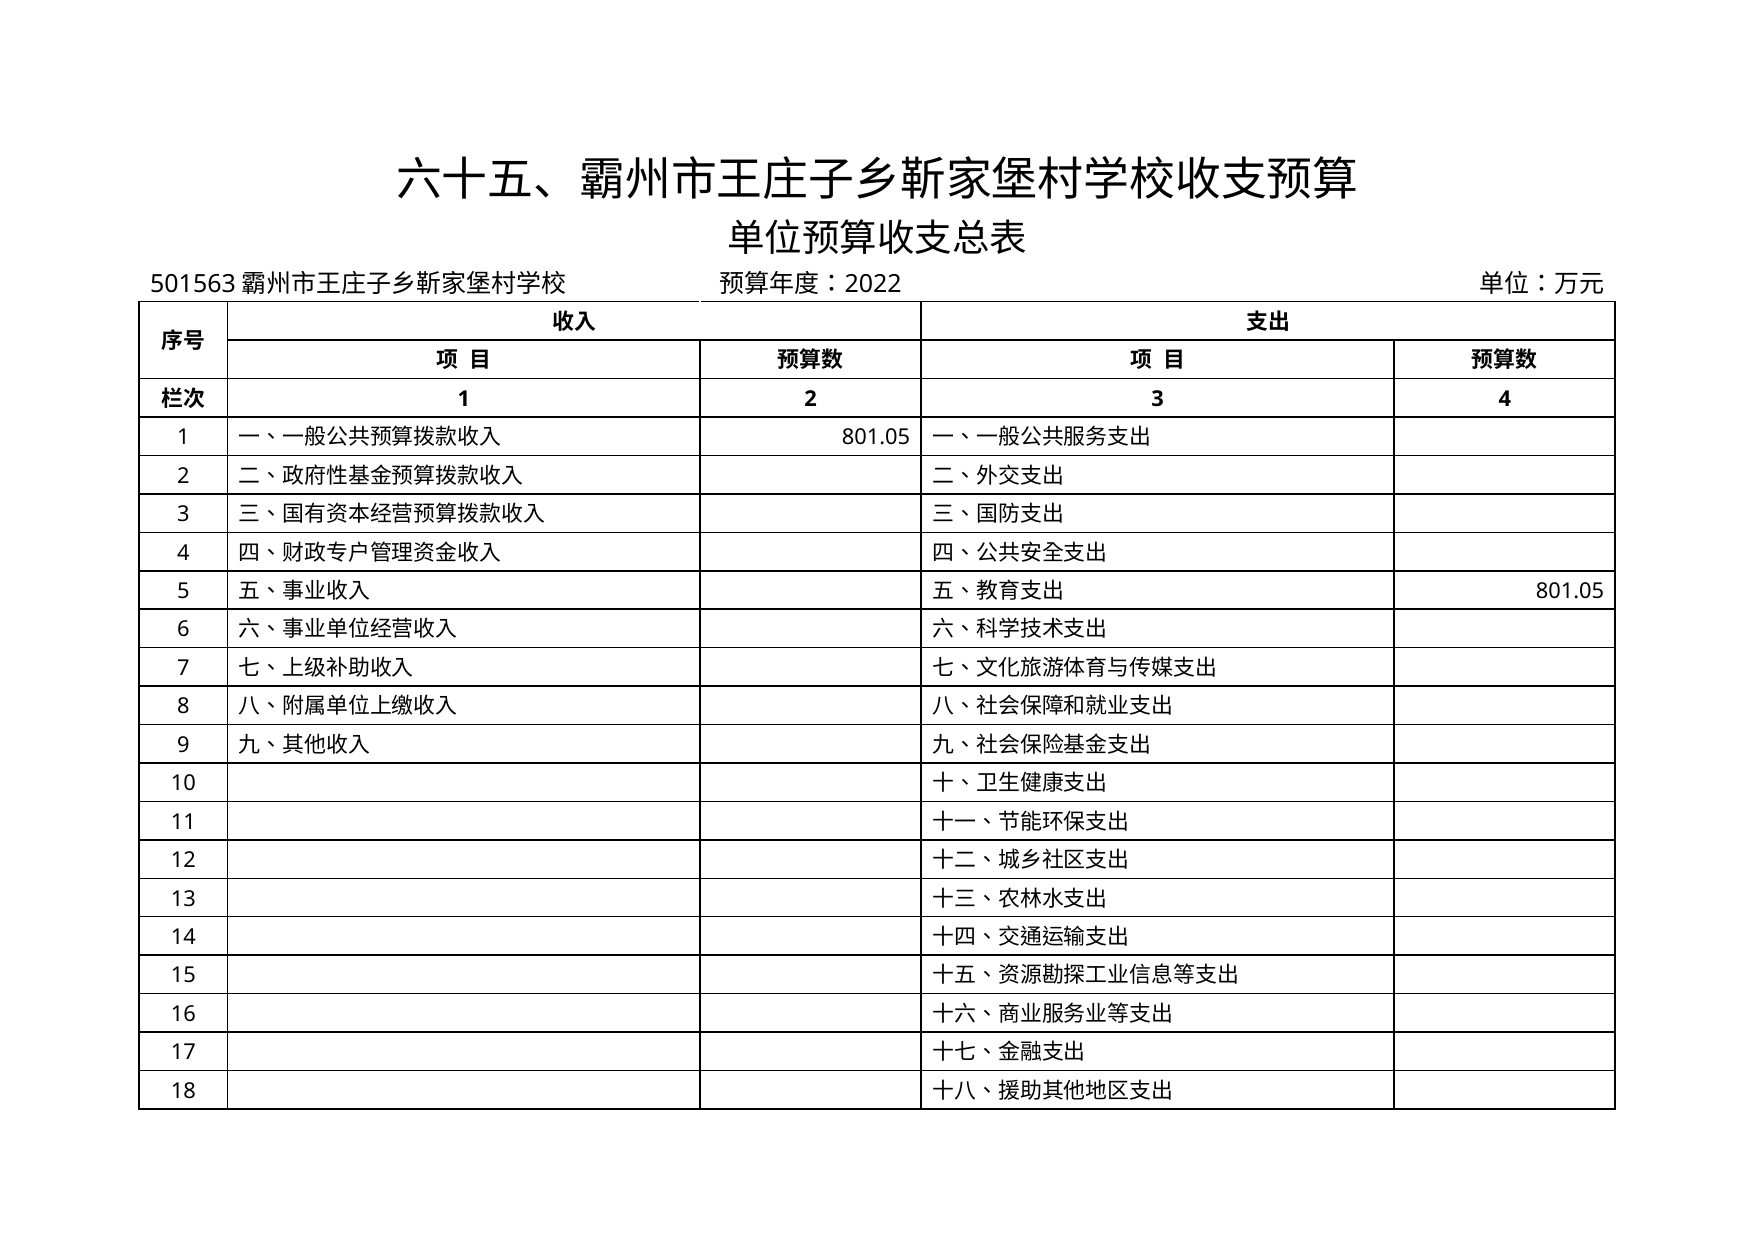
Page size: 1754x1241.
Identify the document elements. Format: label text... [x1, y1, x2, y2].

table_cell [228, 764, 699, 801]
table_cell 四、财政专户管理资金收入 [228, 533, 699, 570]
table_cell [701, 572, 920, 608]
table_cell 十四、交通运输支出 [922, 917, 1393, 954]
table_cell 七、文化旅游体育与传媒支出 [922, 648, 1393, 685]
table_cell 10 [140, 764, 227, 801]
table_cell 一、一般公共预算拨款收入 [228, 418, 699, 454]
table_cell 十、卫生健康支出 [922, 764, 1393, 801]
table_cell 十一、节能环保支出 [922, 802, 1393, 839]
table_cell 一、一般公共服务支出 [922, 418, 1393, 454]
table_cell [1395, 1071, 1614, 1108]
table_cell [701, 648, 920, 685]
table_cell [1395, 456, 1614, 493]
table_cell [701, 687, 920, 724]
table_cell 八、附属单位上缴收入 [228, 687, 699, 724]
table_cell 4 [140, 533, 227, 570]
table_cell [1395, 495, 1614, 531]
table_cell [228, 956, 699, 993]
table_cell [701, 610, 920, 647]
table_cell [228, 841, 699, 877]
table_cell 六、科学技术支出 [922, 610, 1393, 647]
table_cell [701, 956, 920, 993]
table_cell [701, 802, 920, 839]
table_cell [1395, 802, 1614, 839]
table_cell 15 [140, 956, 227, 993]
table_cell [1395, 687, 1614, 724]
table_cell 13 [140, 879, 227, 916]
table_cell 18 [140, 1071, 227, 1108]
table_cell 1 [228, 379, 699, 416]
table_cell 项 目 [228, 341, 699, 378]
table_cell [1395, 418, 1614, 454]
table_cell 16 [140, 994, 227, 1031]
table_cell 9 [140, 725, 227, 762]
table_cell [701, 725, 920, 762]
table_cell [701, 495, 920, 531]
table_cell [701, 533, 920, 570]
table_cell 十七、金融支出 [922, 1033, 1393, 1069]
table_cell 十八、援助其他地区支出 [922, 1071, 1393, 1108]
table_cell 项 目 [922, 341, 1393, 378]
table_cell [228, 879, 699, 916]
table_cell 预算数 [1395, 341, 1614, 378]
text 六十五、霸州市王庄子乡靳家堡村学校收支预算 [106, 142, 1648, 208]
table_cell 三、国有资本经营预算拨款收入 [228, 495, 699, 531]
table_cell 十三、农林水支出 [922, 879, 1393, 916]
table_cell [1395, 841, 1614, 877]
table_cell 7 [140, 648, 227, 685]
table_cell 八、社会保障和就业支出 [922, 687, 1393, 724]
table_cell 14 [140, 917, 227, 954]
table_cell 四、公共安全支出 [922, 533, 1393, 570]
table_cell 801.05 [1395, 572, 1614, 608]
table_cell 12 [140, 841, 227, 877]
table_cell 预算数 [701, 341, 920, 378]
table_cell 2 [701, 379, 920, 416]
table_cell [1395, 1033, 1614, 1069]
table_cell [1395, 994, 1614, 1031]
table_cell [1395, 956, 1614, 993]
table_cell 二、外交支出 [922, 456, 1393, 493]
table_cell 九、社会保险基金支出 [922, 725, 1393, 762]
table_cell 801.05 [701, 418, 920, 454]
table_cell 6 [140, 610, 227, 647]
table_cell [228, 917, 699, 954]
table_cell [701, 994, 920, 1031]
table_cell [1395, 764, 1614, 801]
table_header 单位：万元 [922, 264, 1614, 301]
table_cell [701, 879, 920, 916]
table_cell 2 [140, 456, 227, 493]
table_cell [228, 802, 699, 839]
table_cell [1395, 879, 1614, 916]
table_cell [701, 917, 920, 954]
table_cell [1395, 725, 1614, 762]
table_cell [228, 994, 699, 1031]
table_cell 11 [140, 802, 227, 839]
table_cell 支出 [922, 302, 1614, 339]
table_cell 17 [140, 1033, 227, 1069]
table_cell [228, 1071, 699, 1108]
table_cell 3 [922, 379, 1393, 416]
table_cell 3 [140, 495, 227, 531]
table_cell [1395, 533, 1614, 570]
table_cell 收入 [228, 302, 920, 339]
table_cell 十六、商业服务业等支出 [922, 994, 1393, 1031]
table_cell [701, 841, 920, 877]
table_header 预算年度：2022 [701, 264, 920, 301]
table_cell [1395, 648, 1614, 685]
table_cell [701, 456, 920, 493]
table_cell 十五、资源勘探工业信息等支出 [922, 956, 1393, 993]
table_cell [701, 1071, 920, 1108]
table_cell 1 [140, 418, 227, 454]
table_cell 栏次 [140, 379, 227, 416]
table_cell 五、事业收入 [228, 572, 699, 608]
table_cell 三、国防支出 [922, 495, 1393, 531]
text 单位预算收支总表 [106, 208, 1648, 262]
table_cell 九、其他收入 [228, 725, 699, 762]
table_cell 8 [140, 687, 227, 724]
table_cell 五、教育支出 [922, 572, 1393, 608]
table_cell [701, 764, 920, 801]
table_cell [701, 1033, 920, 1069]
table_cell [228, 1033, 699, 1069]
table_cell [1395, 610, 1614, 647]
table_cell 序号 [140, 302, 227, 378]
table_cell [1395, 917, 1614, 954]
table_cell 六、事业单位经营收入 [228, 610, 699, 647]
table_cell 二、政府性基金预算拨款收入 [228, 456, 699, 493]
table_cell 十二、城乡社区支出 [922, 841, 1393, 877]
table_header 501563霸州市王庄子乡靳家堡村学校 [140, 264, 699, 301]
table_cell 七、上级补助收入 [228, 648, 699, 685]
table_cell 4 [1395, 379, 1614, 416]
table_cell 5 [140, 572, 227, 608]
